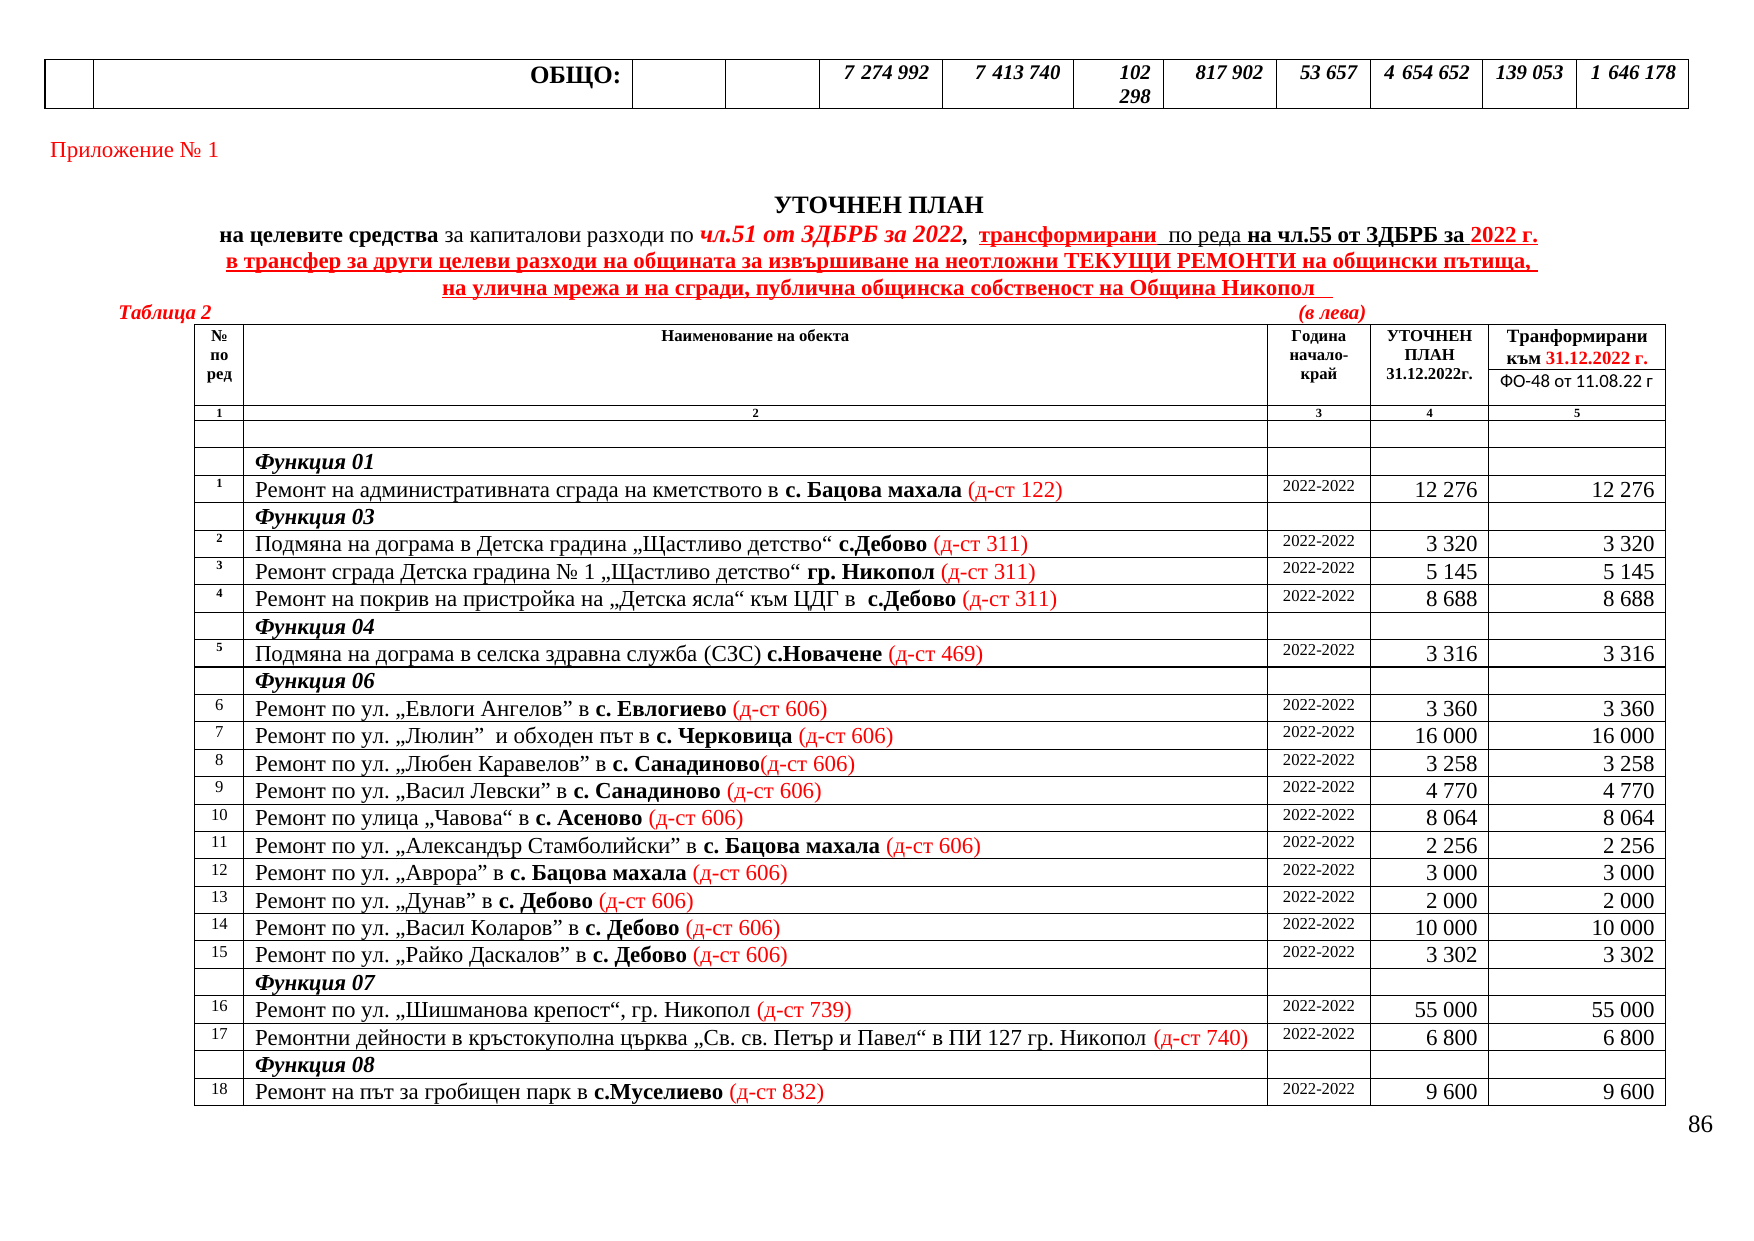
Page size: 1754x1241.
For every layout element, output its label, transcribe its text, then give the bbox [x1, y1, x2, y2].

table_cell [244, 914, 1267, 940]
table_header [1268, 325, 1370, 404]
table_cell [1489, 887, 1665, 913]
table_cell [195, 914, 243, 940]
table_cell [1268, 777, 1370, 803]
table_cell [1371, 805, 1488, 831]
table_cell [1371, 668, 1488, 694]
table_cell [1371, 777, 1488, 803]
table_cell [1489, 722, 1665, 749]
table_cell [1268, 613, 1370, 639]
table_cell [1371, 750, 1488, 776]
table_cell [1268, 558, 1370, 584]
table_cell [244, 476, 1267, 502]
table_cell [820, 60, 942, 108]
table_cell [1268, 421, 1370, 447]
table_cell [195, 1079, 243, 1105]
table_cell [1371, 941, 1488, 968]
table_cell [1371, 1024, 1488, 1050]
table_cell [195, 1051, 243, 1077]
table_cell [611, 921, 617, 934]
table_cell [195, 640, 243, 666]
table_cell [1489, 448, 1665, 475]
text УТОЧНЕН ПЛАН [44, 190, 1713, 219]
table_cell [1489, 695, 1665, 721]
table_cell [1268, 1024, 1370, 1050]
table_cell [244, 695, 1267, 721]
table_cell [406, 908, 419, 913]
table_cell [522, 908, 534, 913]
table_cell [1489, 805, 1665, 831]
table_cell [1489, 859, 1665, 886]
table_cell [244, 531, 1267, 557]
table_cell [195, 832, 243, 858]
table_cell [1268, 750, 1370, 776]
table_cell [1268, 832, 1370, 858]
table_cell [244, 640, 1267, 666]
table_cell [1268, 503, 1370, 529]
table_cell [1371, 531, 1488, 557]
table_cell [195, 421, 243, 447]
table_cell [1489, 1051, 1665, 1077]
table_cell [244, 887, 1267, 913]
text на улична мрежа и на сгради, публична общинска собственост на Община Никопол [44, 274, 1713, 300]
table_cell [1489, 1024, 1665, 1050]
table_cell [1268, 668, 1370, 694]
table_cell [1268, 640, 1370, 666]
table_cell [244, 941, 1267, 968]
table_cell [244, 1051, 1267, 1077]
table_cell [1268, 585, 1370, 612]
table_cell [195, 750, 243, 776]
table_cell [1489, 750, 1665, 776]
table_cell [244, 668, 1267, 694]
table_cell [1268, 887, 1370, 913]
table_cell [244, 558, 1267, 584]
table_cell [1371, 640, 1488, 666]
text на целевите средства за капиталови разходи по чл.51 от ЗДБРБ за 2022, трансформирани по реда на чл.55 от ЗДБРБ за 2022 г. [44, 219, 1713, 247]
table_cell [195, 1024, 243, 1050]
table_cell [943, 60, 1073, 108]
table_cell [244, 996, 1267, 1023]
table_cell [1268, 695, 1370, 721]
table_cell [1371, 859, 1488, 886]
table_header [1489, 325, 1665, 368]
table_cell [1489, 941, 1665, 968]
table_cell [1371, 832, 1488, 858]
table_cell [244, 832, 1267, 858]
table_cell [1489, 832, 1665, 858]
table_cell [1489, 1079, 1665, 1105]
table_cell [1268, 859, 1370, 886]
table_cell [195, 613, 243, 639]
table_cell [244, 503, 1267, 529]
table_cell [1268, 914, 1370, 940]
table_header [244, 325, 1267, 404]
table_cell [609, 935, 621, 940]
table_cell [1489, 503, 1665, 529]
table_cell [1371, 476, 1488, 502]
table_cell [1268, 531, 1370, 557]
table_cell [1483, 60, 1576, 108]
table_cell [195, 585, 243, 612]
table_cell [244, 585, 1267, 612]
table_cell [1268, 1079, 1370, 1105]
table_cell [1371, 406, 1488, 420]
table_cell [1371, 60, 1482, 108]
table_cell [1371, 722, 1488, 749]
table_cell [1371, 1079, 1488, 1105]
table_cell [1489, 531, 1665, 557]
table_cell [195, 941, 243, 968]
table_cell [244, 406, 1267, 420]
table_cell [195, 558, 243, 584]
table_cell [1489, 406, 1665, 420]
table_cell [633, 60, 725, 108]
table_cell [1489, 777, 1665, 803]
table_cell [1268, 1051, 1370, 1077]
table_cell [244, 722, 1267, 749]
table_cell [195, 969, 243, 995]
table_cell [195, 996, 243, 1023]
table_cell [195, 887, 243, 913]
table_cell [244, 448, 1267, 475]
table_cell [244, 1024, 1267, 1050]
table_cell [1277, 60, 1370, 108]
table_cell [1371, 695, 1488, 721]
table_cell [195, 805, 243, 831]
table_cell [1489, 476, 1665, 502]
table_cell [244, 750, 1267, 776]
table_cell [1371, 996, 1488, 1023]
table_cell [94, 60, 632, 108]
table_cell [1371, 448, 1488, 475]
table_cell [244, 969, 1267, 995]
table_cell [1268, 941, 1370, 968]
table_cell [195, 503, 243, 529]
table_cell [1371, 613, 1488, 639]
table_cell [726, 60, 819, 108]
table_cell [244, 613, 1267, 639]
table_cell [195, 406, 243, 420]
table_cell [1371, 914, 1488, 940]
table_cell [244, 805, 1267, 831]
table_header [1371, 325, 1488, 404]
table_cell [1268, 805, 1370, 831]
text Таблица 2 (в лева) [44, 300, 1713, 324]
text в трансфер за други целеви разходи на общината за извършиване на неотложни ТЕКУЩИ РЕМОНТИ на общински пътища, [44, 247, 1713, 274]
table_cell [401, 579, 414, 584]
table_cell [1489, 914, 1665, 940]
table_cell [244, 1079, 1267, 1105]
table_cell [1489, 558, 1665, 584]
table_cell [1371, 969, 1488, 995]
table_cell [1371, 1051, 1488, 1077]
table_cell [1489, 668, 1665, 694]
text Приложение № 1 [44, 136, 1713, 162]
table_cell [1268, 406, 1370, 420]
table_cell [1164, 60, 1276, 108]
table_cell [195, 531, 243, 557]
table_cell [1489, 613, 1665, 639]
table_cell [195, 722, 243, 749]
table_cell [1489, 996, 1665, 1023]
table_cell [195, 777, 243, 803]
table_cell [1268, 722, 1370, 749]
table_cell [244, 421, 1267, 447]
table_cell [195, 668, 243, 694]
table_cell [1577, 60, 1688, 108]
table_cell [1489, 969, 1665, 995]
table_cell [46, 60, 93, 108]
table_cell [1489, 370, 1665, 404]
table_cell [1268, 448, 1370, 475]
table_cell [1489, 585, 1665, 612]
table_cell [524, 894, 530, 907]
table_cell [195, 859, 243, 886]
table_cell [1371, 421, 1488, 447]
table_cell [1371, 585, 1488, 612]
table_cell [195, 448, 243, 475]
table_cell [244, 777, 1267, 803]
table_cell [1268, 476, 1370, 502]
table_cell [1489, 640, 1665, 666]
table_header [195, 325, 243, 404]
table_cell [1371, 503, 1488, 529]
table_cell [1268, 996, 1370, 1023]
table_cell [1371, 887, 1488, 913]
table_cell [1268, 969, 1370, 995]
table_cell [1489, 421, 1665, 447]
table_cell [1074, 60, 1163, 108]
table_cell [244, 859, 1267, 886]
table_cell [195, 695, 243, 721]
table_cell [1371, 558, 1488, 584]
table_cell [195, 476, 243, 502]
